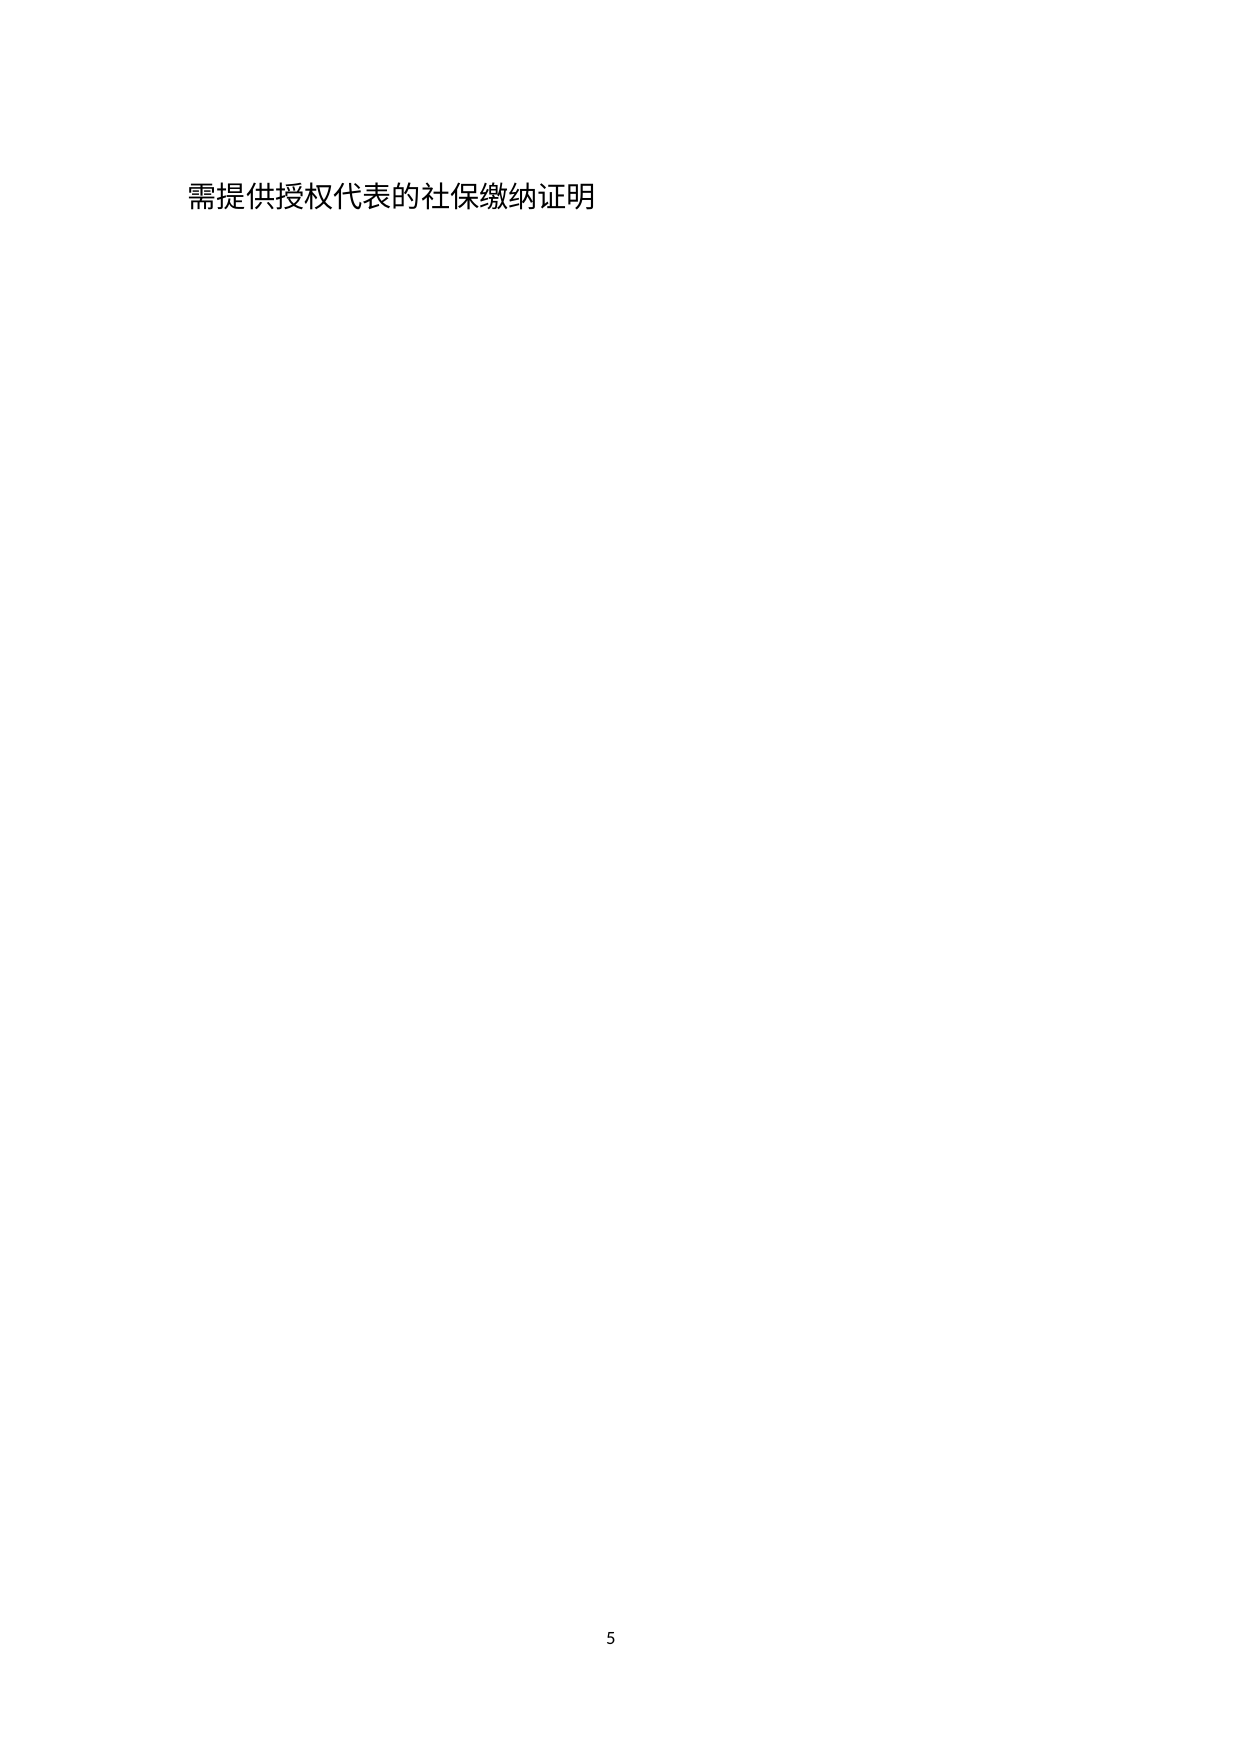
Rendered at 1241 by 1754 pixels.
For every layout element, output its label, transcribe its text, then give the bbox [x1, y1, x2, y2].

text 需提供授权代表的社保缴纳证明 [187, 162, 1053, 227]
